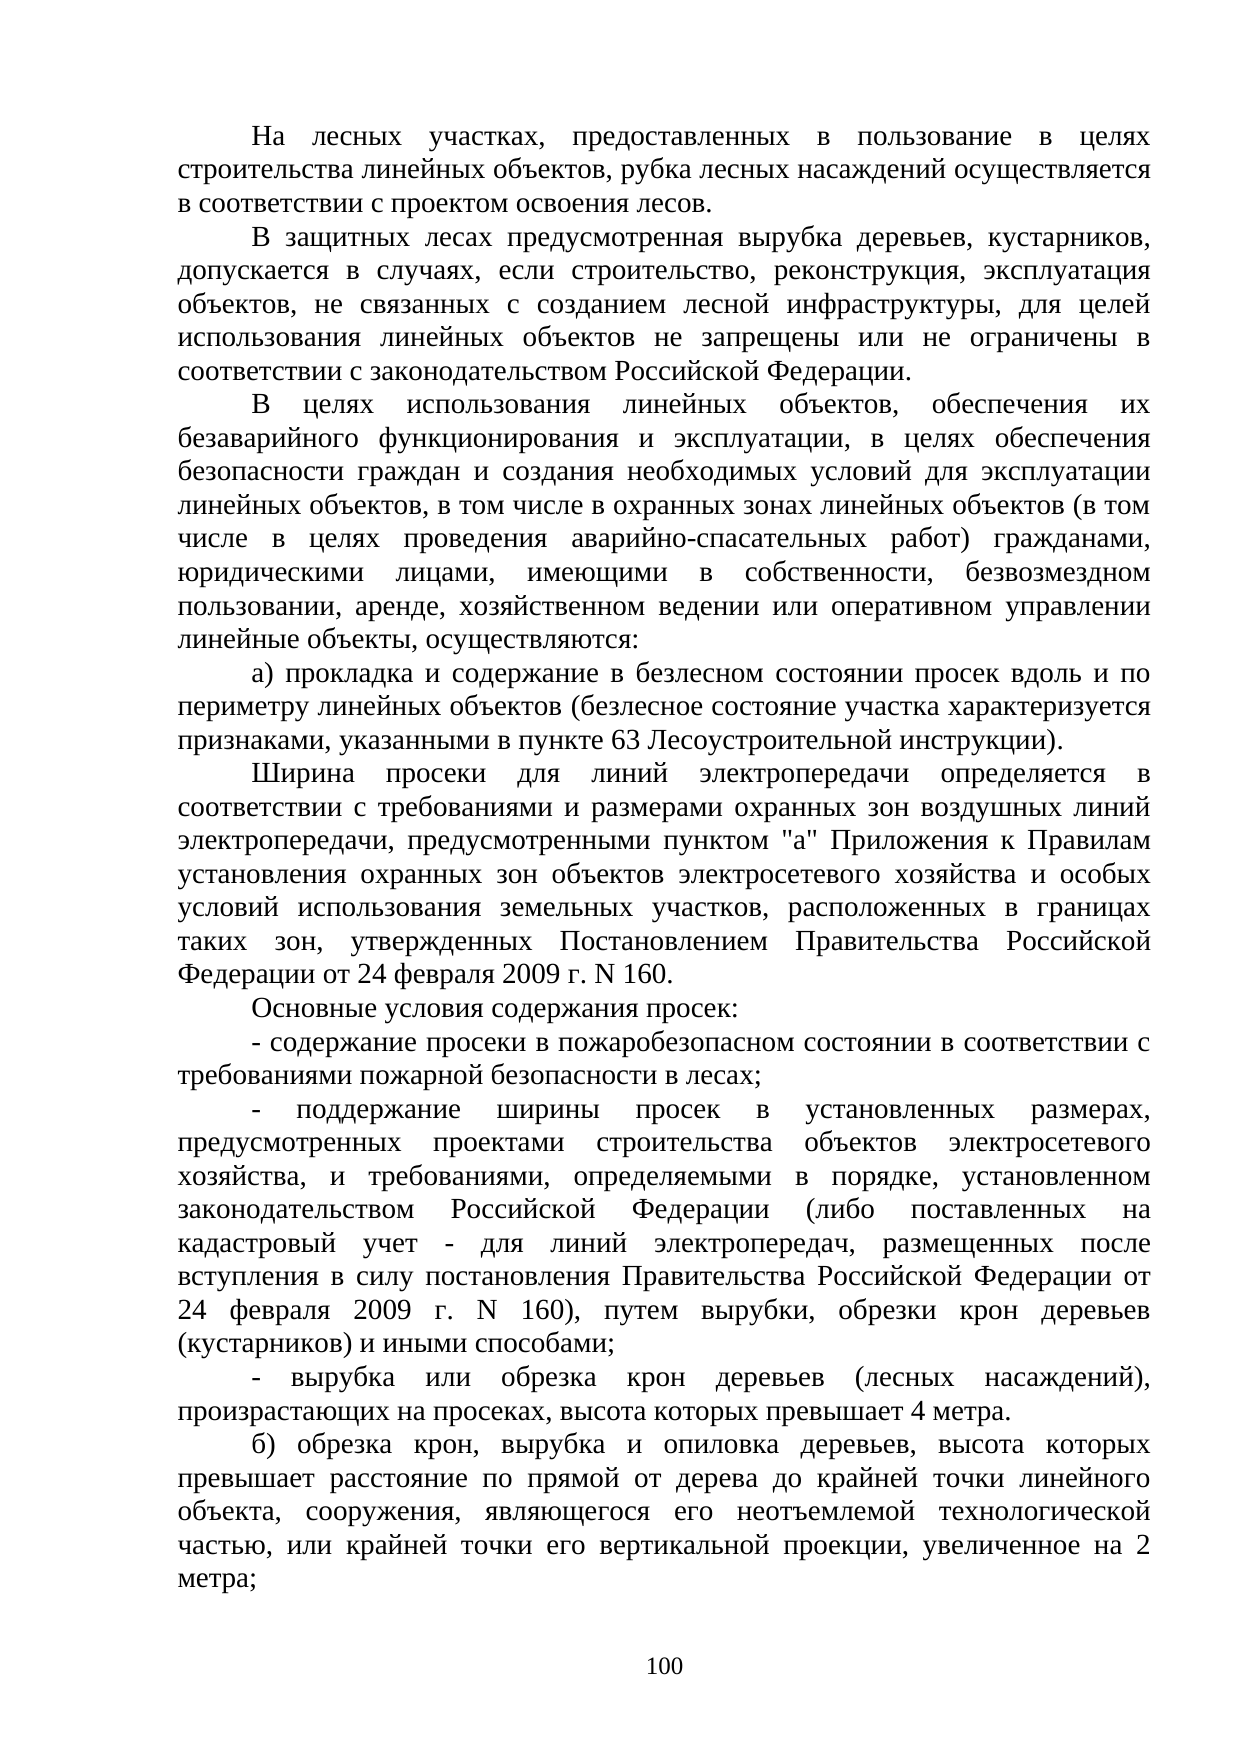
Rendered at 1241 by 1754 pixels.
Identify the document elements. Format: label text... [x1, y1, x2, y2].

text Основные условия содержания просек: [177, 990, 1152, 1024]
text - вырубка или обрезка крон деревьев (лесных насаждений), произрастающих на просеках, высота которых превышает 4 метра. [177, 1359, 1152, 1426]
text - поддержание ширины просек в установленных размерах, предусмотренных проектами строительства объектов электросетевого хозяйства, и требованиями, определяемыми в порядке, установленном законодательством Российской Федерации (либо поставленных на кадастровый учет - для линий электропередач, размещенных после вступления в силу постановления Правительства Российской Федерации от 24 февраля 2009 г. N 160), путем вырубки, обрезки крон деревьев (кустарников) и иными способами; [177, 1091, 1152, 1359]
text В защитных лесах предусмотренная вырубка деревьев, кустарников, допускается в случаях, если строительство, реконструкция, эксплуатация объектов, не связанных с созданием лесной инфраструктуры, для целей использования линейных объектов не запрещены или не ограничены в соответствии с законодательством Российской Федерации. [177, 219, 1152, 386]
text В целях использования линейных объектов, обеспечения их безаварийного функционирования и эксплуатации, в целях обеспечения безопасности граждан и создания необходимых условий для эксплуатации линейных объектов, в том числе в охранных зонах линейных объектов (в том числе в целях проведения аварийно-спасательных работ) гражданами, юридическими лицами, имеющими в собственности, безвозмездном пользовании, аренде, хозяйственном ведении или оперативном управлении линейные объекты, осуществляются: [177, 386, 1152, 655]
text Ширина просеки для линий электропередачи определяется в соответствии с требованиями и размерами охранных зон воздушных линий электропередачи, предусмотренными пунктом "а" Приложения к Правилам установления охранных зон объектов электросетевого хозяйства и особых условий использования земельных участков, расположенных в границах таких зон, утвержденных Постановлением Правительства Российской Федерации от 24 февраля 2009 г. N 160. [177, 755, 1152, 990]
text а) прокладка и содержание в безлесном состоянии просек вдоль и по периметру линейных объектов (безлесное состояние участка характеризуется признаками, указанными в пункте 63 Лесоустроительной инструкции). [177, 655, 1152, 755]
text б) обрезка крон, вырубка и опиловка деревьев, высота которых превышает расстояние по прямой от дерева до крайней точки линейного объекта, сооружения, являющегося его неотъемлемой технологической частью, или крайней точки его вертикальной проекции, увеличенное на 2 метра; [177, 1426, 1152, 1594]
text - содержание просеки в пожаробезопасном состоянии в соответствии с требованиями пожарной безопасности в лесах; [177, 1024, 1152, 1091]
text На лесных участках, предоставленных в пользование в целях строительства линейных объектов, рубка лесных насаждений осуществляется в соответствии с проектом освоения лесов. [177, 118, 1152, 219]
